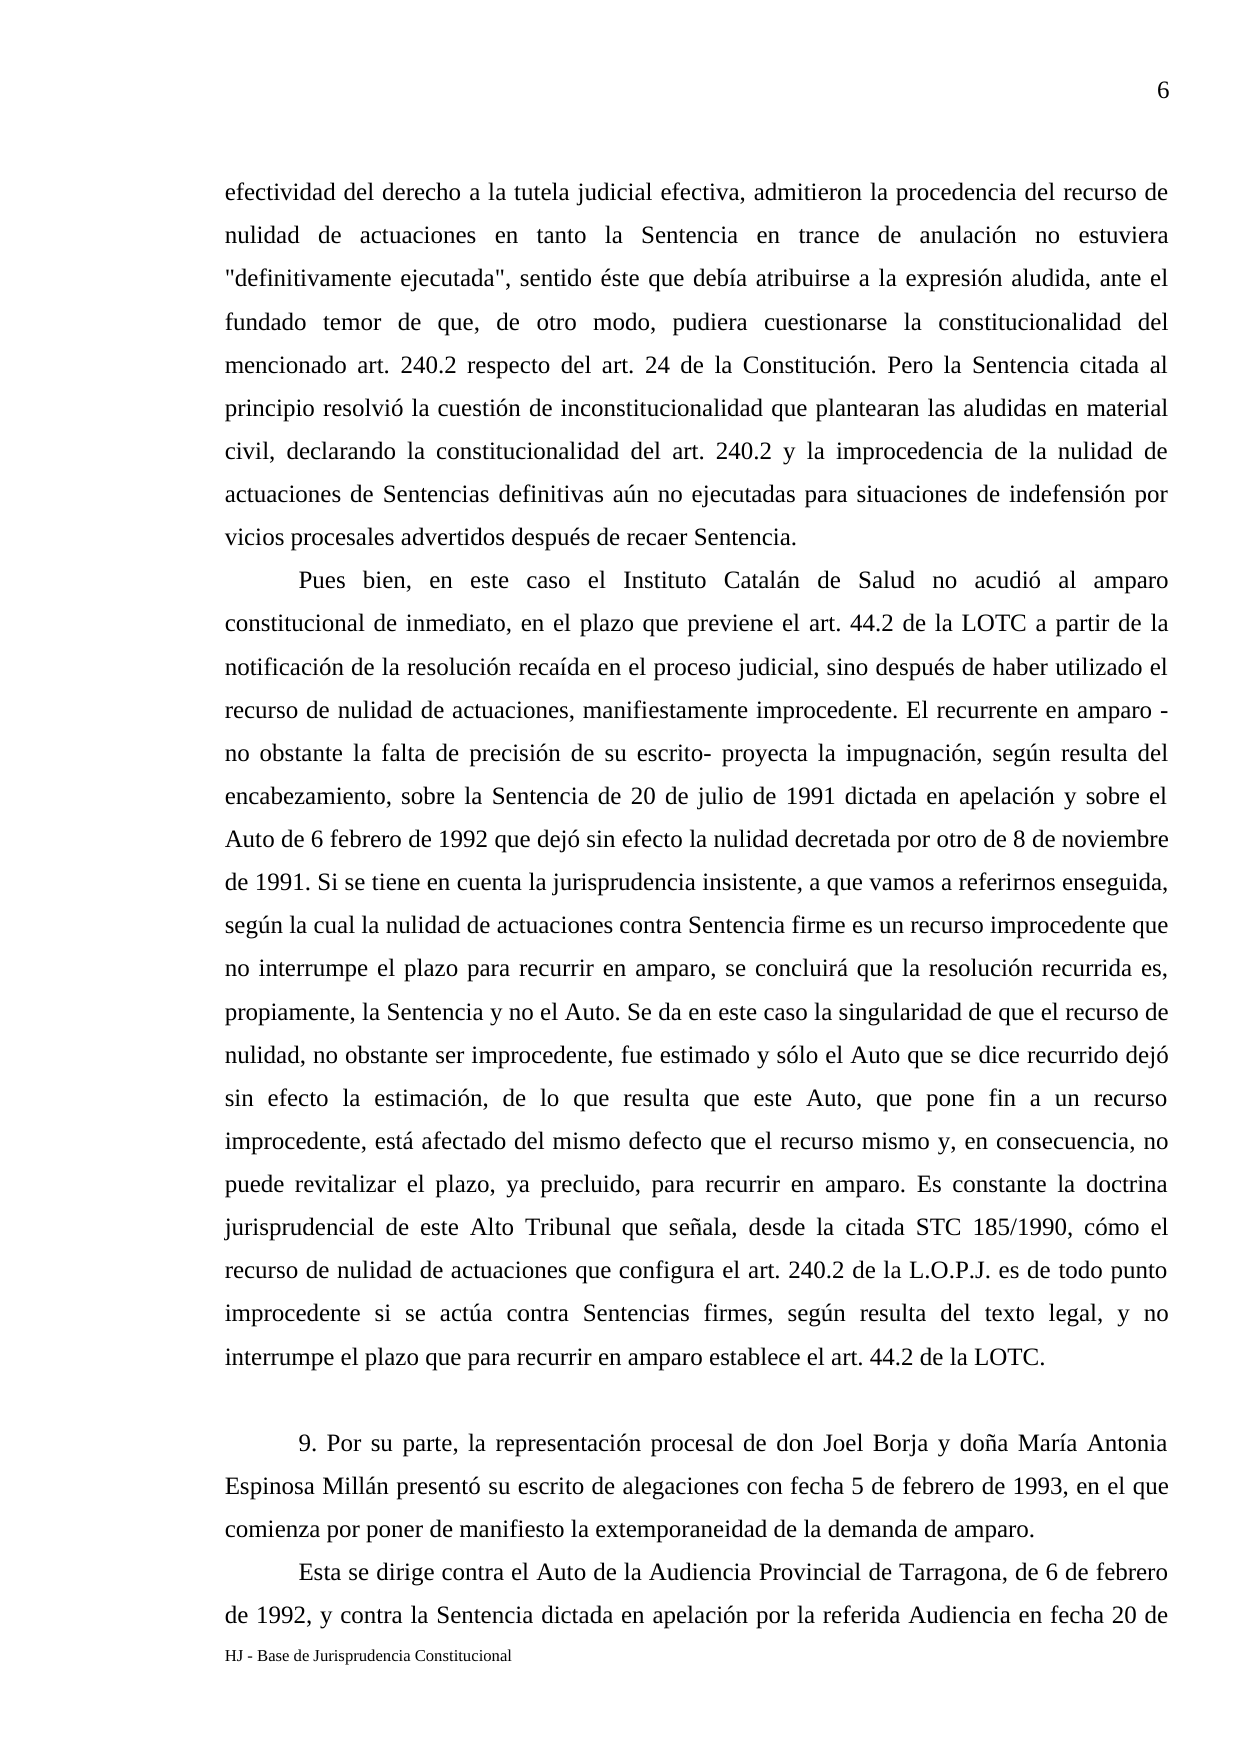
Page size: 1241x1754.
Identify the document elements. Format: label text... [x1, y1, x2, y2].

text Pues bien, en este caso el Instituto Catalán de Salud no acudió al amparo constitucional de inmediato, en el plazo que previene el art. 44.2 de la LOTC a partir de la notificación de la resolución recaída en el proceso judicial, sino después de haber utilizado el recurso de nulidad de actuaciones, manifiestamente improcedente. El recurrente en amparo -no obstante la falta de precisión de su escrito- proyecta la impugnación, según resulta del encabezamiento, sobre la Sentencia de 20 de julio de 1991 dictada en apelación y sobre el Auto de 6 febrero de 1992 que dejó sin efecto la nulidad decretada por otro de 8 de noviembre de 1991. Si se tiene en cuenta la jurisprudencia insistente, a que vamos a referirnos enseguida, según la cual la nulidad de actuaciones contra Sentencia firme es un recurso improcedente que no interrumpe el plazo para recurrir en amparo, se concluirá que la resolución recurrida es, propiamente, la Sentencia y no el Auto. Se da en este caso la singularidad de que el recurso de nulidad, no obstante ser improcedente, fue estimado y sólo el Auto que se dice recurrido dejó sin efecto la estimación, de lo que resulta que este Auto, que pone fin a un recurso improcedente, está afectado del mismo defecto que el recurso mismo y, en consecuencia, no puede revitalizar el plazo, ya precluido, para recurrir en amparo. Es constante la doctrina jurisprudencial de este Alto Tribunal que señala, desde la citada STC 185/1990, cómo el recurso de nulidad de actuaciones que configura el art. 240.2 de la L.O.P.J. es de todo punto improcedente si se actúa contra Sentencias firmes, según resulta del texto legal, y no interrumpe el plazo que para recurrir en amparo establece el art. 44.2 de la LOTC. [224, 565, 1169, 1370]
text 9. Por su parte, la representación procesal de don Joel Borja y doña María Antonia Espinosa Millán presentó su escrito de alegaciones con fecha 5 de febrero de 1993, en el que comienza por poner de manifiesto la extemporaneidad de la demanda de amparo. [224, 1428, 1169, 1543]
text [224, 177, 1169, 551]
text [224, 1557, 1169, 1629]
